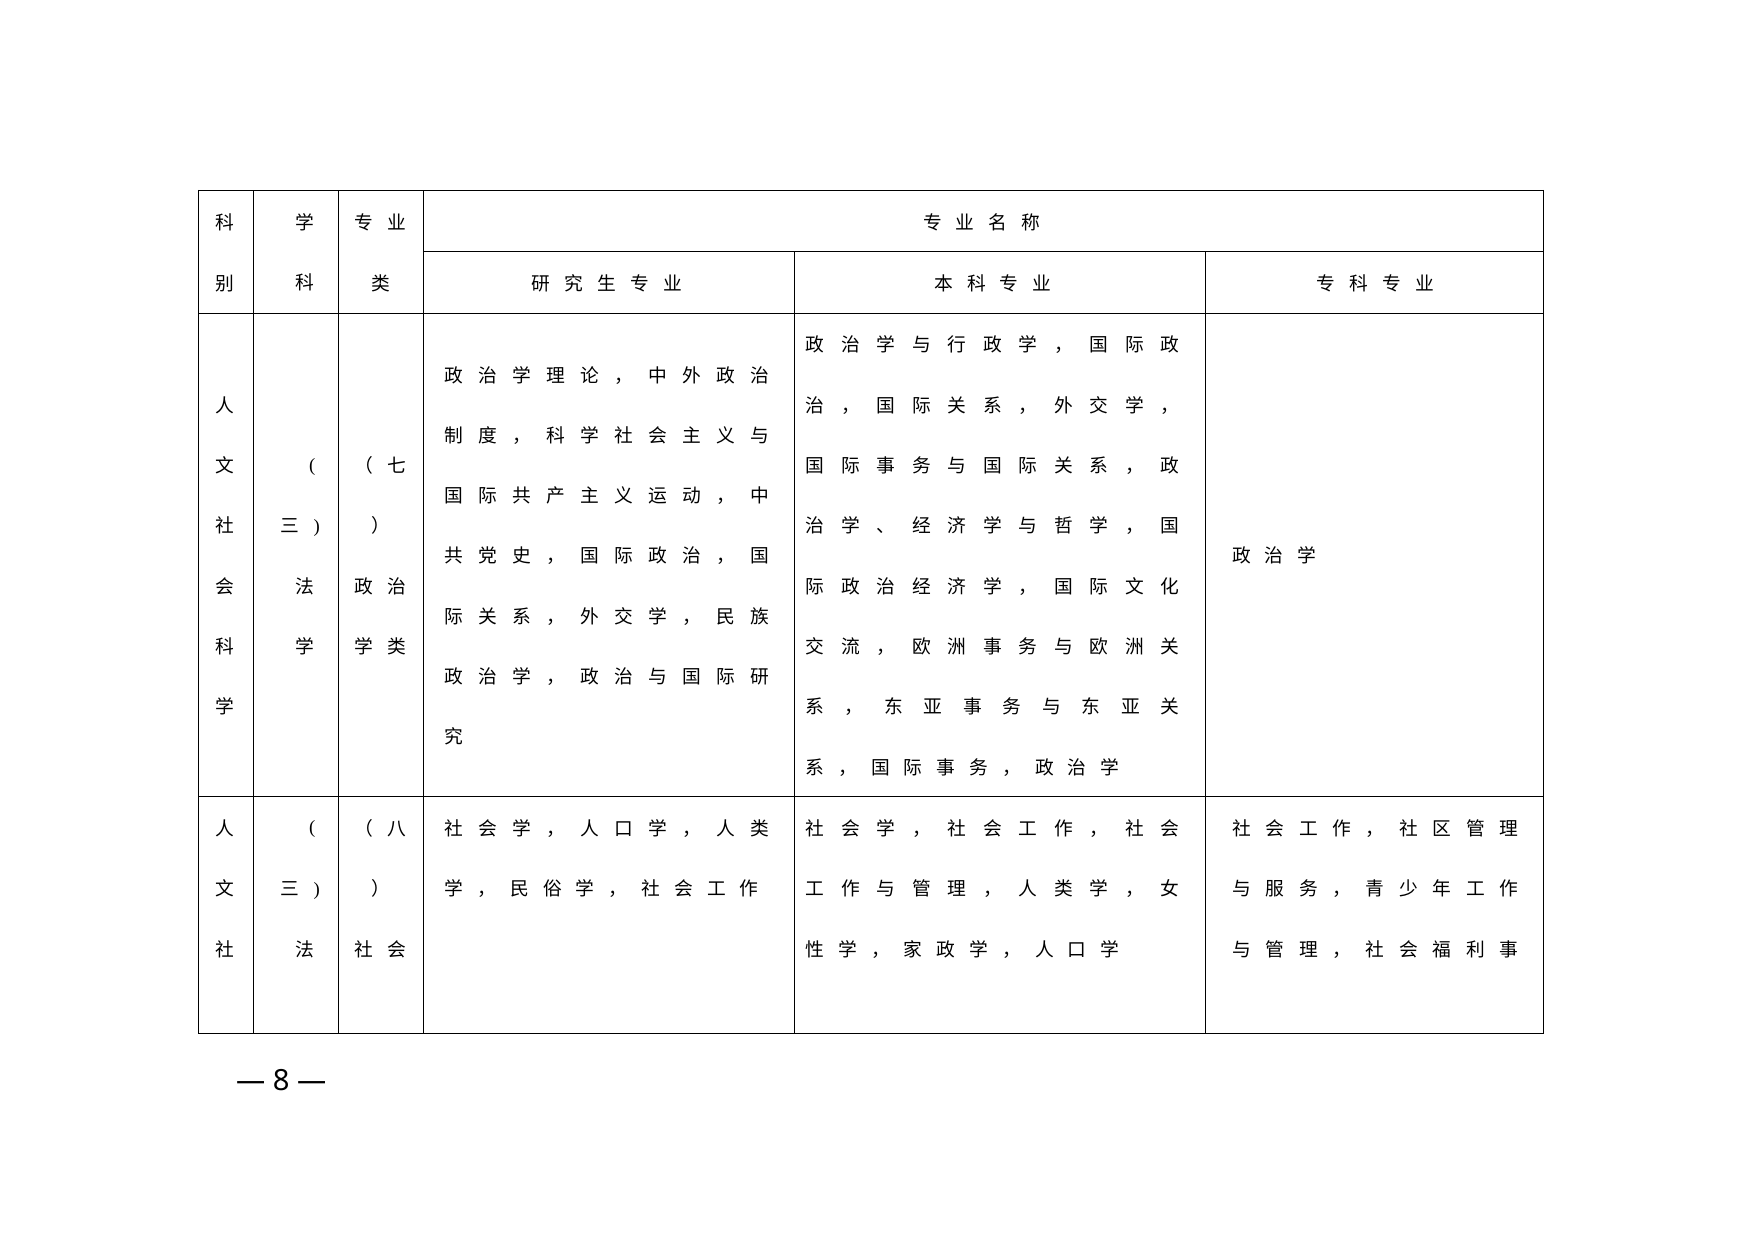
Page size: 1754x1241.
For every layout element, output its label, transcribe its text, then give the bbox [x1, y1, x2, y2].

table_cell 人文社会科学 [199, 797, 253, 1033]
table_cell (三) 法学 [254, 314, 338, 796]
table_cell 政治学 [1206, 314, 1543, 796]
table_cell （八） 社会 学类 [339, 797, 423, 1033]
table_cell 政治学理论，中外政治制度，科学社会主义与国际共产主义运动，中共党史，国际政治，国际关系，外交学，民族政治学，政治与国际研究 [424, 314, 794, 796]
table_cell 本科专业 [795, 252, 1205, 312]
table_cell 人文社会科学 [199, 314, 253, 796]
table_cell (三) 法学 [254, 797, 338, 1033]
table_header 学科 门类 [254, 191, 338, 312]
table_cell （七） 政治 学类 [339, 314, 423, 796]
table_header 专业名称 [424, 191, 1543, 251]
table_cell 政治学与行政学，国际政治，国际关系，外交学，国际事务与国际关系，政治学、经济学与哲学，国际政治经济学，国际文化交流，欧洲事务与欧洲关系，东亚事务与东亚关系，国际事务，政治学 [795, 314, 1205, 796]
table_header 专业类 [339, 191, 423, 312]
table_cell 研究生专业 [424, 252, 794, 312]
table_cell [1206, 797, 1543, 1033]
table_header 科别 [199, 191, 253, 312]
table_cell 社会学，人口学，人类学，民俗学，社会工作 [424, 797, 794, 1033]
table_cell 社会学，社会工作，社会工作与管理，人类学，女性学，家政学，人口学 [795, 797, 1205, 1033]
table_cell 专科专业 [1206, 252, 1543, 312]
